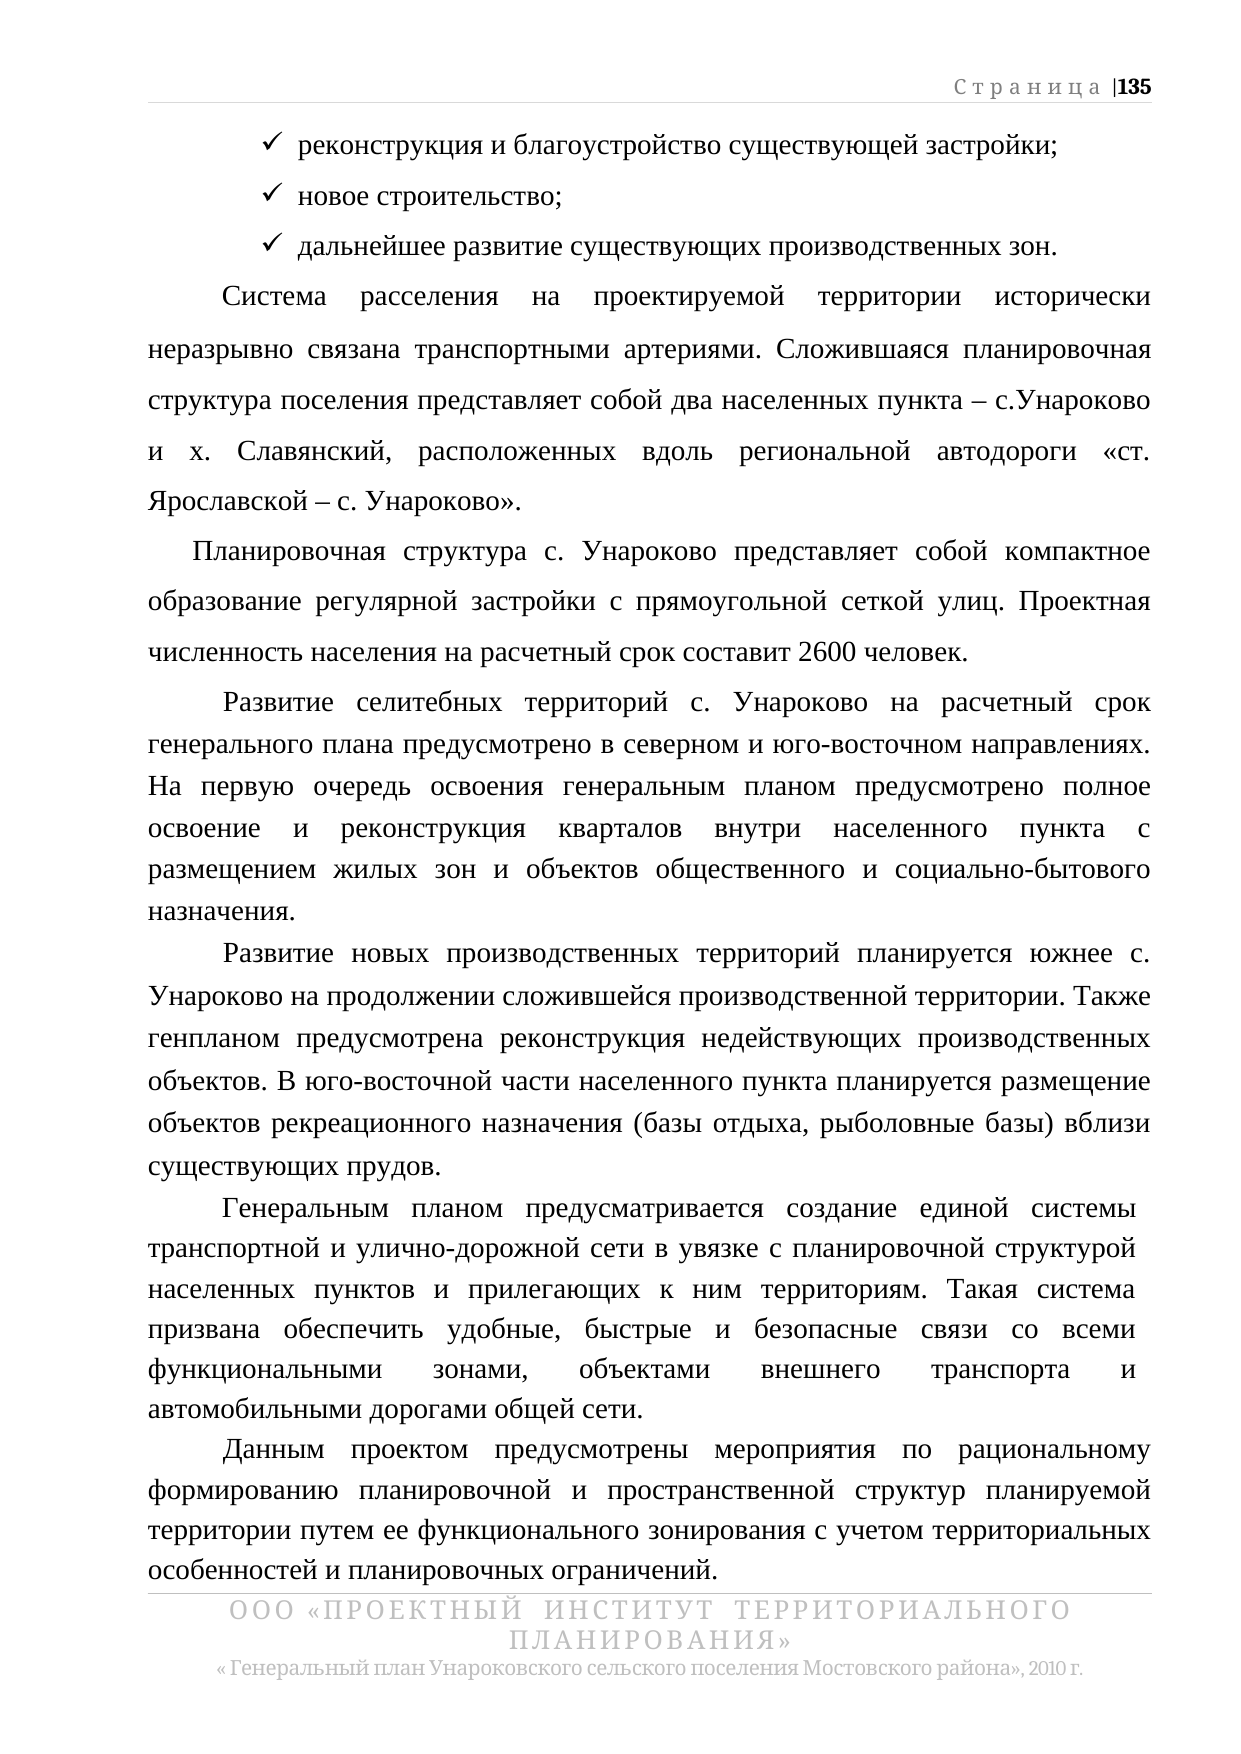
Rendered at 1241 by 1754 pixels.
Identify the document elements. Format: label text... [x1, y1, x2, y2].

text Данным проектом предусмотрены мероприятия по рациональному формированию планировочной и пространственной структур планируемой территории путем ее функционального зонирования с учетом территориальных особенностей и планировочных ограничений. [148, 1432, 1152, 1586]
list дальнейшее развитие существующих производственных зон. [260, 228, 1152, 262]
list новое строительство; [260, 178, 1152, 211]
text Система расселения на проектируемой территории исторически неразрывно связана транспортными артериями. Сложившаяся планировочная структура поселения представляет собой два населенных пункта – с.Унароково и х. Славянский, расположенных вдоль региональной автодороги «ст. Ярославской – с. Унароково». [148, 278, 1152, 516]
list реконструкция и благоустройство существующей застройки; [260, 127, 1152, 161]
text Развитие селитебных территорий с. Унароково на расчетный срок генерального плана предусмотрено в северном и юго-восточном направлениях. На первую очередь освоения генеральным планом предусмотрено полное освоение и реконструкция кварталов внутри населенного пункта с размещением жилых зон и объектов общественного и социально-бытового назначения. [148, 684, 1152, 927]
list Планировочная структура с. Унароково представляет собой компактное образование регулярной застройки с прямоугольной сеткой улиц. Проектная численность населения на расчетный срок составит 2600 человек. [148, 533, 1152, 667]
text Развитие новых производственных территорий планируется южнее с. Унароково на продолжении сложившейся производственной территории. Также генпланом предусмотрена реконструкция недействующих производственных объектов. В юго-восточной части населенного пункта планируется размещение объектов рекреационного назначения (базы отдыха, рыболовные базы) вблизи существующих прудов. [148, 935, 1152, 1181]
text Генеральным планом предусматривается создание единой системы транспортной и улично-дорожной сети в увязке с планировочной структурой населенных пунктов и прилегающих к ним территориям. Такая система призвана обеспечить удобные, быстрые и безопасные связи со всеми функциональными зонами, объектами внешнего транспорта и автомобильными дорогами общей сети. [148, 1190, 1137, 1425]
